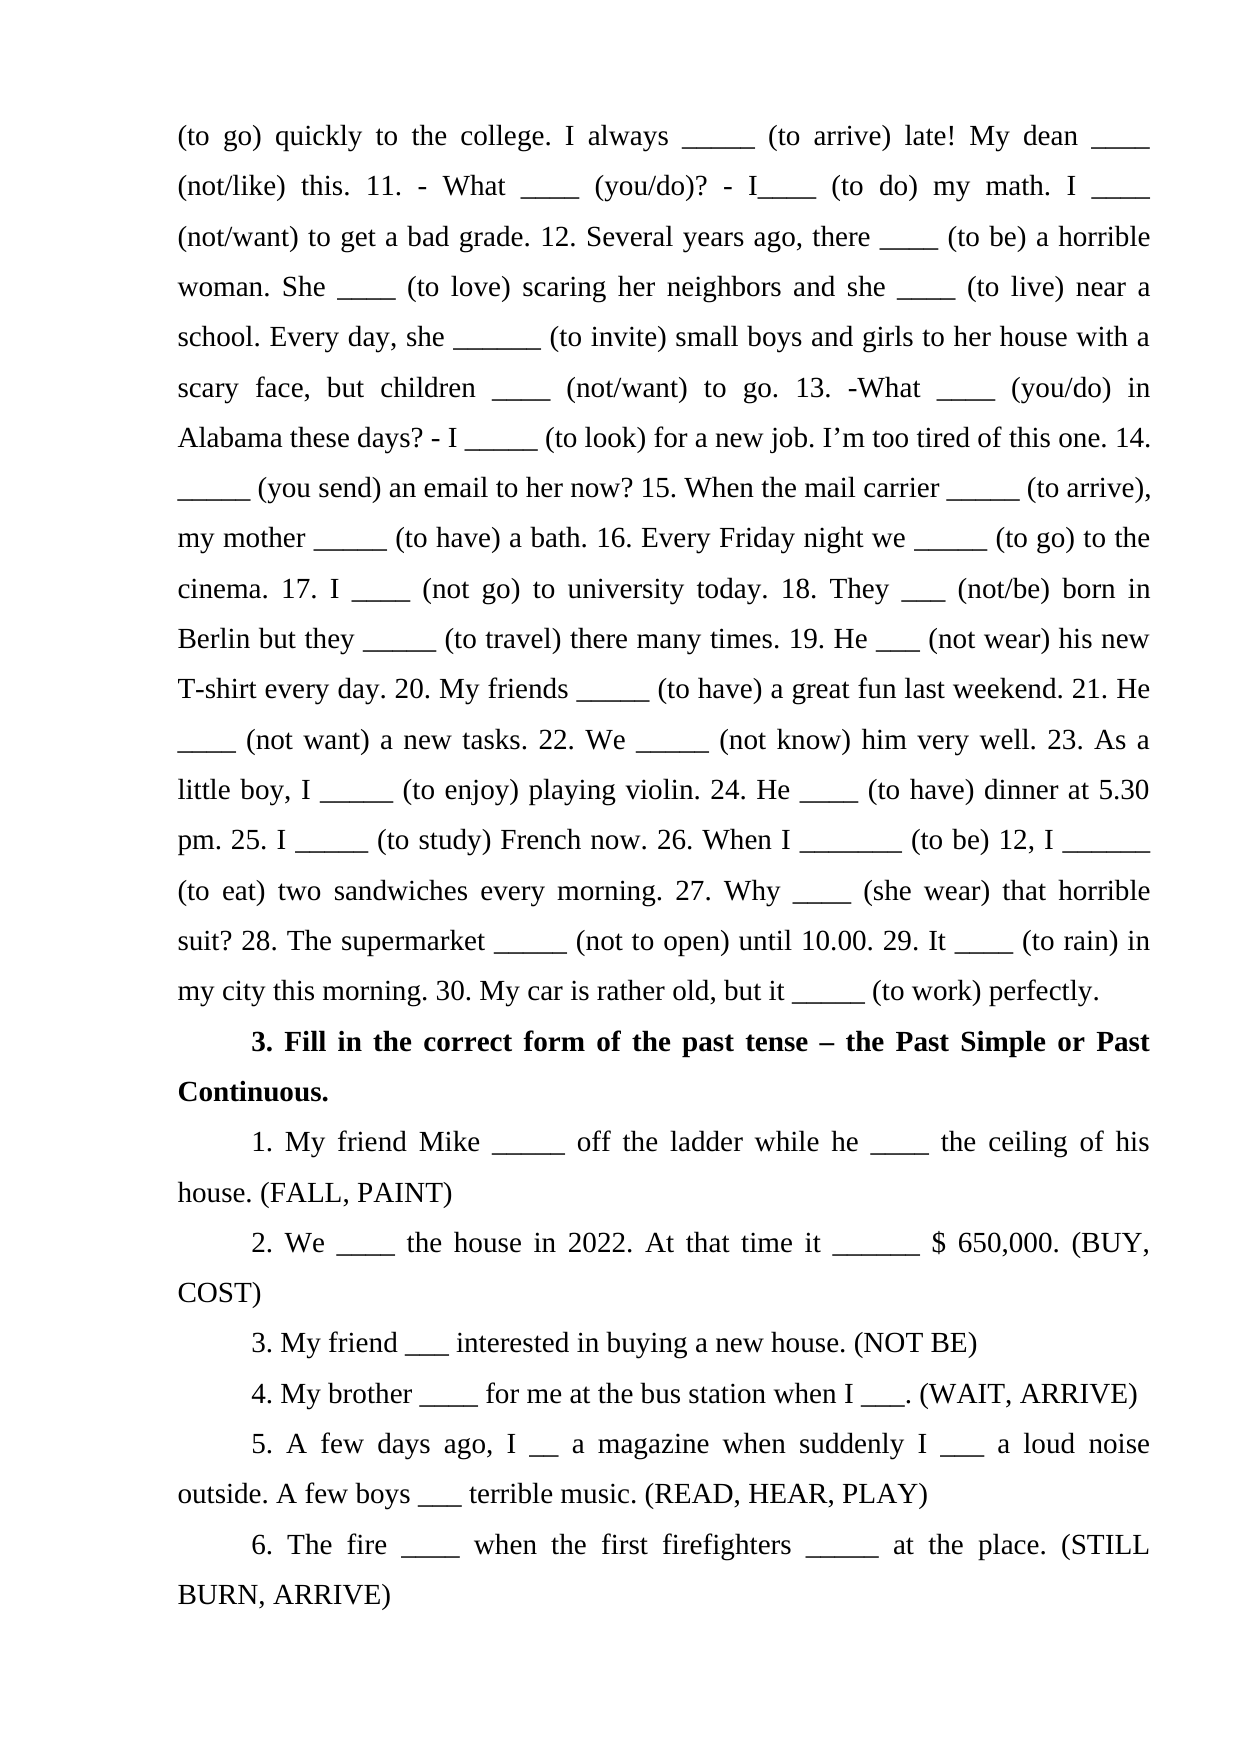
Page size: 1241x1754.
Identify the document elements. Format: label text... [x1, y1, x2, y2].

text 5. A few days ago, I __ a magazine when suddenly I ___ a loud noise outside. A few boys ___ terrible music. (READ, HEAR, PLAY) [177, 1426, 1152, 1510]
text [177, 118, 1152, 1007]
text 4. My brother ____ for me at the bus station when I ___. (WAIT, ARRIVE) [177, 1376, 1152, 1409]
text 1. My friend Mike _____ off the ladder while he ____ the ceiling of his house. (FALL, PAINT) [177, 1124, 1152, 1208]
text 3. My friend ___ interested in buying a new house. (NOT BE) [177, 1326, 1152, 1359]
text 6. The fire ____ when the first firefighters _____ at the place. (STILL BURN, ARRIVE) [177, 1527, 1152, 1611]
text 3. Fill in the correct form of the past tense – the Past Simple or Past Continuous. [177, 1024, 1152, 1108]
text 2. We ____ the house in 2022. At that time it ______ $ 650,000. (BUY, COST) [177, 1225, 1152, 1309]
